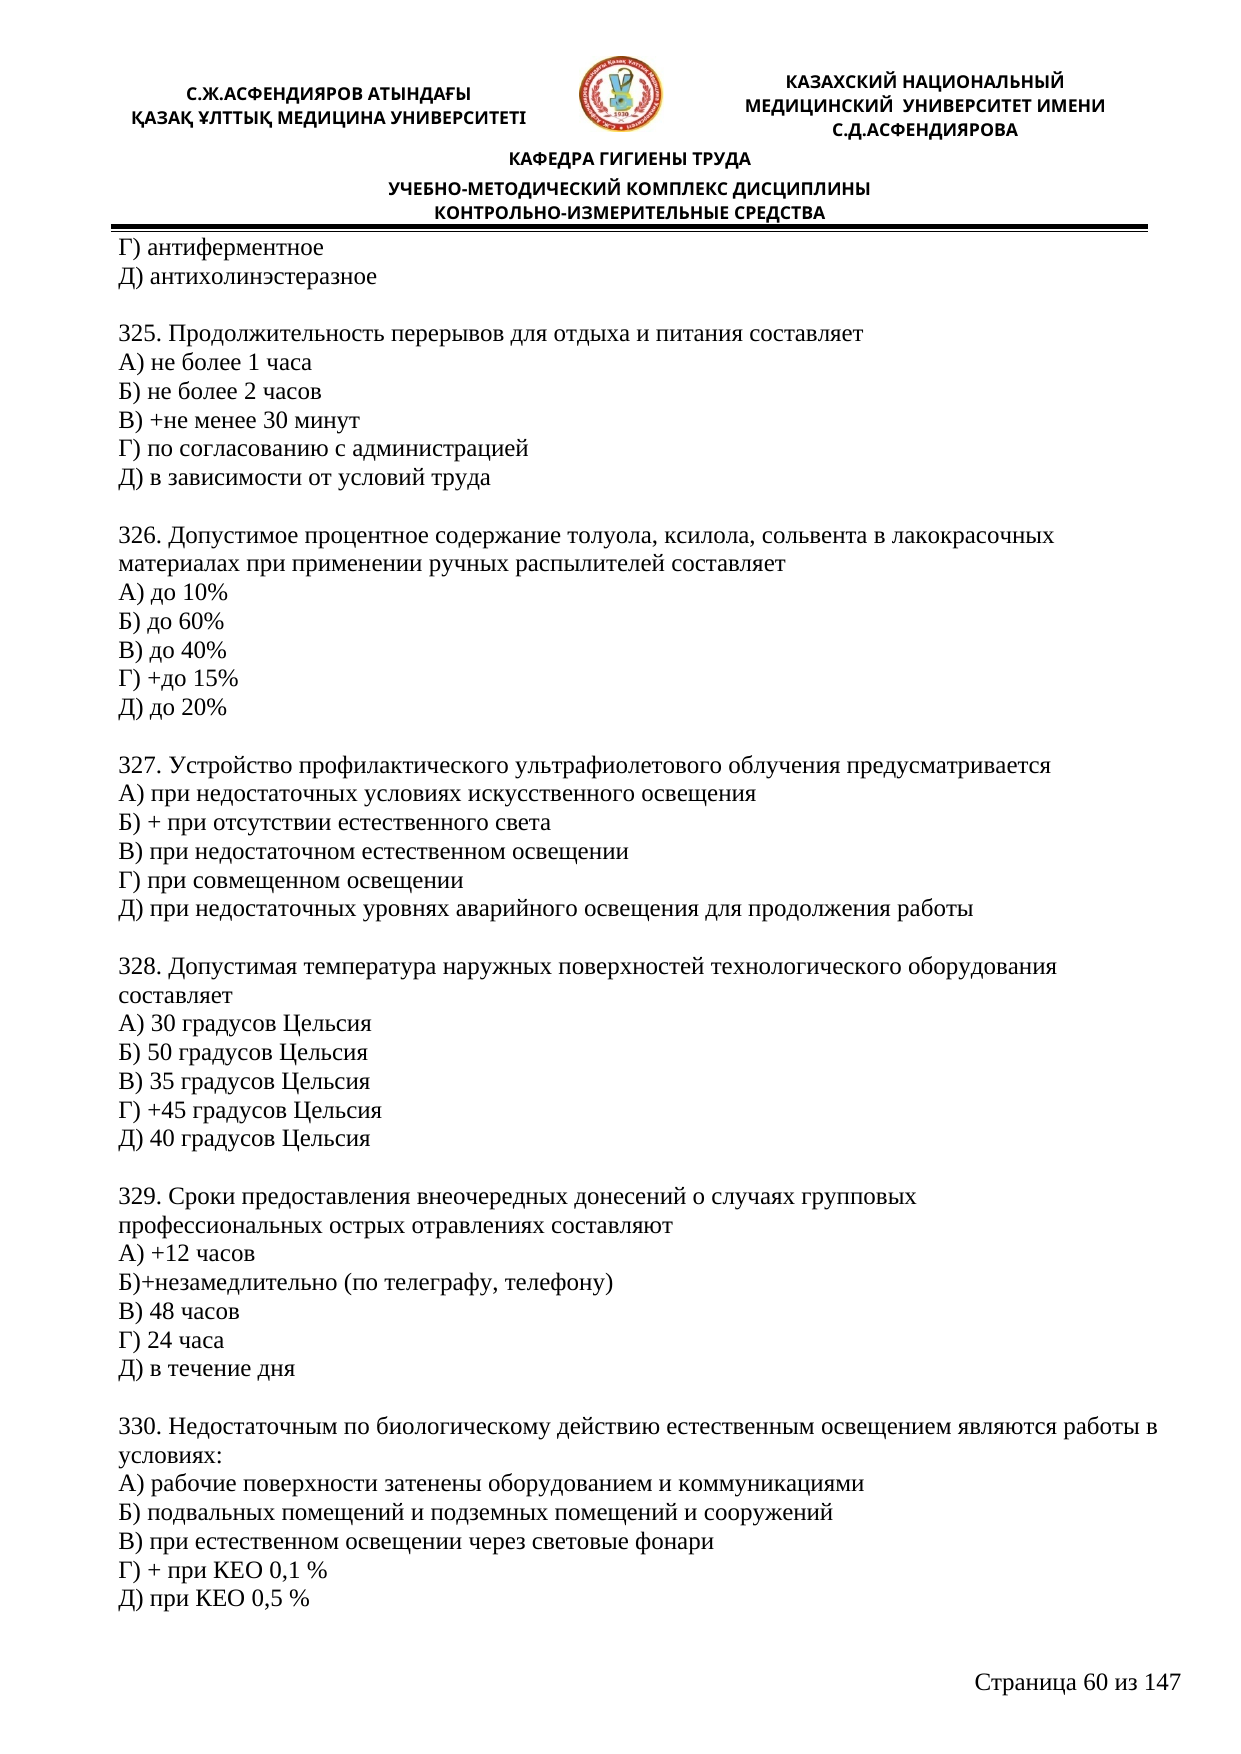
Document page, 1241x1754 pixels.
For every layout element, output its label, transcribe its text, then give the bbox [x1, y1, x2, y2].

text А) 30 градусов Цельсия [118, 1008, 1181, 1037]
text Б)+незамедлительно (по телеграфу, телефону) [118, 1267, 1181, 1296]
text Б) не более 2 часов [118, 376, 1181, 405]
text Г) антиферментное [118, 131, 1181, 261]
text В) +не менее 30 минут [118, 405, 1181, 433]
text В) при естественном освещении через световые фонари [118, 1526, 1181, 1555]
text профессиональных острых отравлениях составляют [118, 1210, 1181, 1238]
text Б) 50 градусов Цельсия [118, 1037, 1181, 1066]
text Б) до 60% [118, 606, 1181, 635]
text В) 48 часов [118, 1296, 1181, 1325]
text Д) при недостаточных уровнях аварийного освещения для продолжения работы [118, 893, 1181, 922]
text Д) 40 градусов Цельсия [118, 1123, 1181, 1152]
picture [579, 56, 664, 131]
text 330. Недостаточным по биологическому действию естественным освещением являются работы в условиях: [118, 1411, 1181, 1468]
text материалах при применении ручных распылителей составляет [118, 548, 1181, 577]
text составляет [118, 980, 1181, 1008]
text А) рабочие поверхности затенены оборудованием и коммуникациями [118, 1468, 1181, 1497]
text 327. Устройство профилактического ультрафиолетового облучения предусматривается [118, 750, 1181, 778]
text Д) в течение дня [118, 1353, 1181, 1382]
text А) до 10% [118, 577, 1181, 606]
text Г) при совмещенном освещении [118, 865, 1181, 893]
text А) не более 1 часа [118, 347, 1181, 376]
text Д) до 20% [118, 692, 1181, 721]
text 328. Допустимая температура наружных поверхностей технологического оборудования [118, 951, 1181, 980]
text Г) +до 15% [118, 663, 1181, 692]
text Б) + при отсутствии естественного света [118, 807, 1181, 836]
text А) при недостаточных условиях искусственного освещения [118, 778, 1181, 807]
text Г) + при КЕО 0,1 % [118, 1555, 1181, 1583]
text А) +12 часов [118, 1238, 1181, 1267]
text В) 35 градусов Цельсия [118, 1066, 1181, 1095]
text Г) +45 градусов Цельсия [118, 1095, 1181, 1123]
text 325. Продолжительность перерывов для отдыха и питания составляет [118, 318, 1181, 347]
text 329. Сроки предоставления внеочередных донесений о случаях групповых [118, 1181, 1181, 1210]
text 326. Допустимое процентное содержание толуола, ксилола, сольвента в лакокрасочных [118, 520, 1181, 548]
text Д) в зависимости от условий труда [118, 462, 1181, 491]
text Г) 24 часа [118, 1325, 1181, 1353]
text Д) антихолинэстеразное [118, 261, 1181, 290]
text Б) подвальных помещений и подземных помещений и сооружений [118, 1497, 1181, 1526]
text Г) по согласованию с администрацией [118, 433, 1181, 462]
text В) при недостаточном естественном освещении [118, 836, 1181, 865]
text В) до 40% [118, 635, 1181, 663]
text Д) при КЕО 0,5 % [118, 1583, 1181, 1612]
